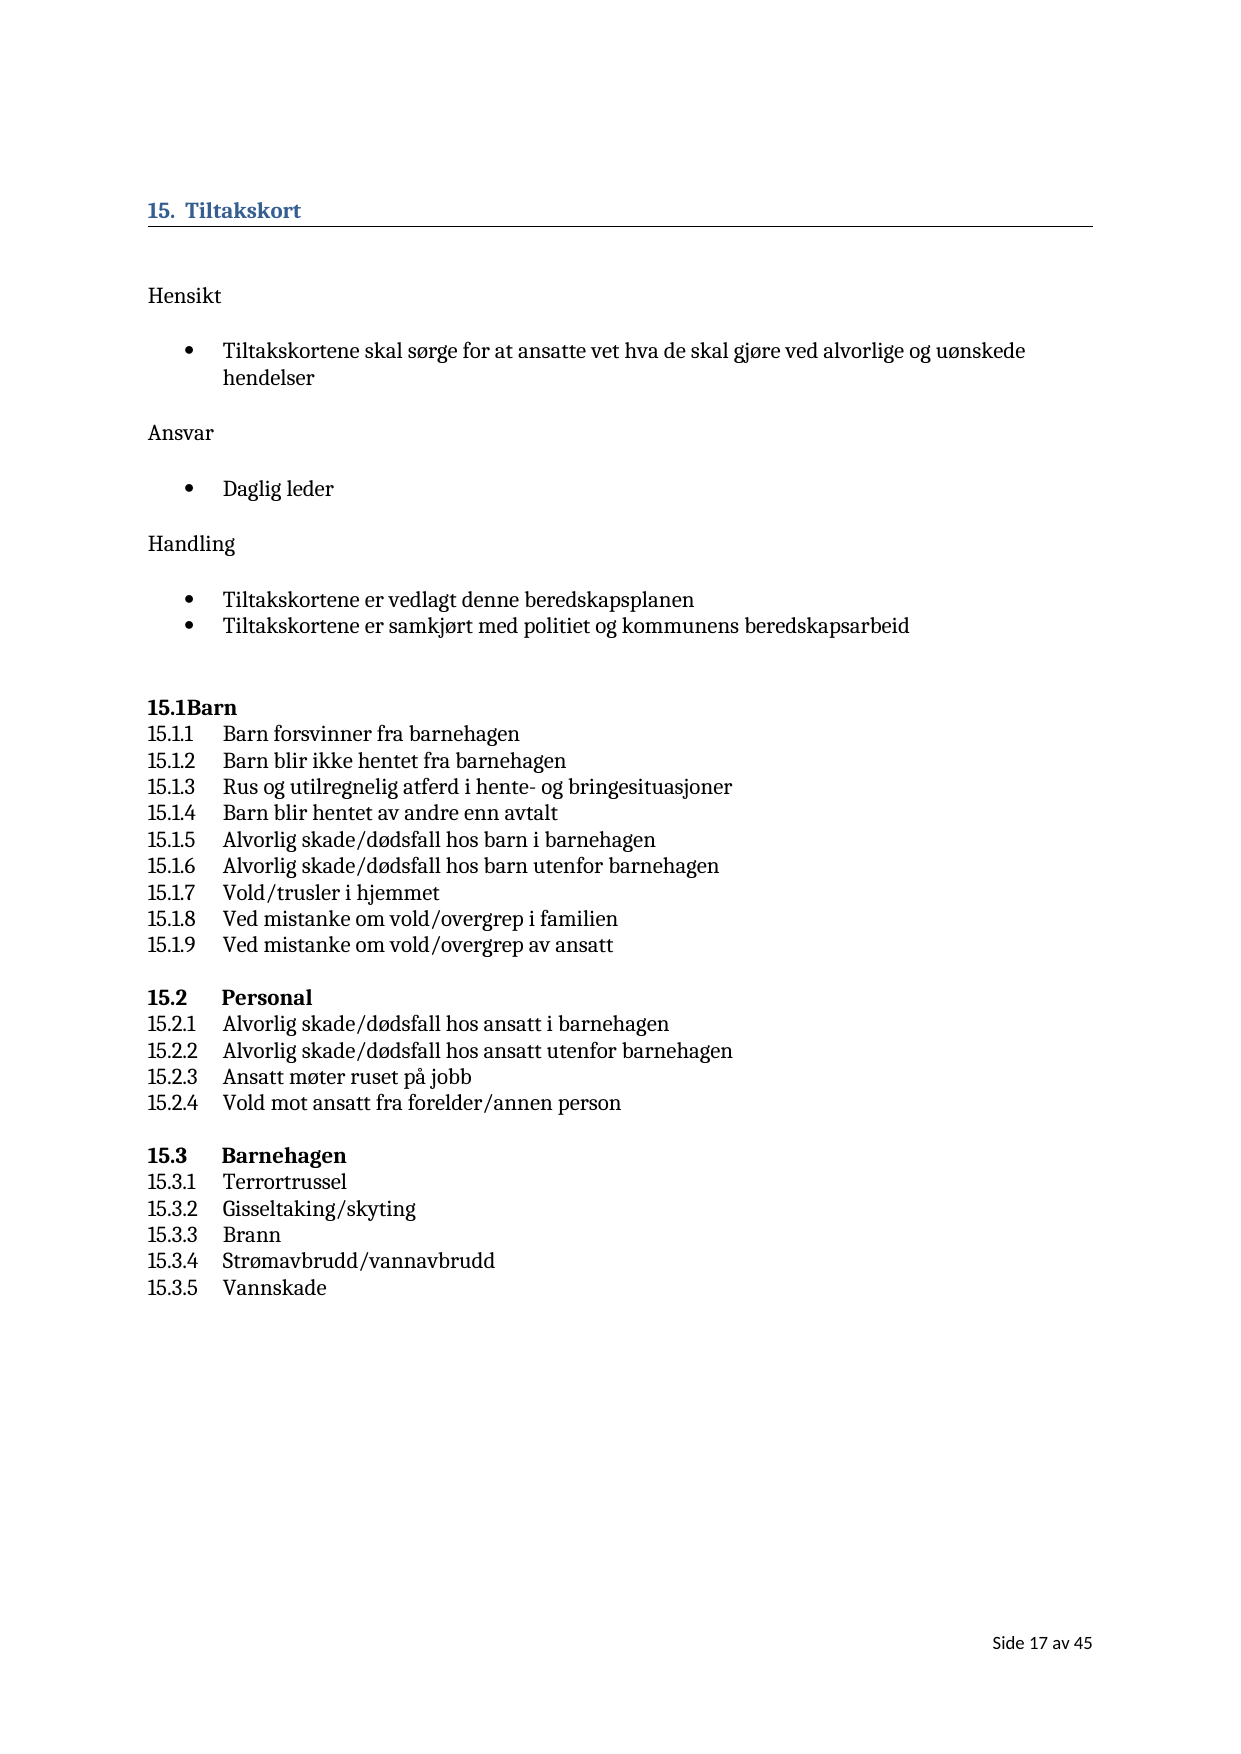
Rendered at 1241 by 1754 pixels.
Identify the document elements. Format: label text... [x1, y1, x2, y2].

list Alvorlig skade/dødsfall hos ansatt utenfor barnehagen [148, 1037, 1093, 1064]
list Barn blir hentet av andre enn avtalt [148, 800, 1093, 827]
list Brann [148, 1222, 1093, 1248]
list Personal [148, 985, 1093, 1011]
list Terrortrussel [148, 1169, 1093, 1196]
list Vold/trusler i hjemmet [148, 879, 1093, 906]
list Alvorlig skade/dødsfall hos barn utenfor barnehagen [148, 853, 1093, 879]
list Barn [148, 695, 1093, 721]
list Vannskade [148, 1274, 1093, 1301]
subtitle Tiltakskort [148, 198, 1093, 226]
list Barnehagen [148, 1143, 1093, 1169]
list Tiltakskortene skal sørge for at ansatte vet hva de skal gjøre ved alvorlige og uønskede hendelser [185, 338, 1093, 391]
list Rus og utilregnelig atferd i hente- og bringesituasjoner [148, 774, 1093, 800]
list Alvorlig skade/dødsfall hos ansatt i barnehagen [148, 1011, 1093, 1037]
list Vold mot ansatt fra forelder/annen person [148, 1090, 1093, 1116]
text Handling [148, 531, 1093, 557]
list Ansatt møter ruset på jobb [148, 1064, 1093, 1090]
list Tiltakskortene er vedlagt denne beredskapsplanen [185, 587, 1093, 613]
list Strømavbrudd/vannavbrudd [148, 1248, 1093, 1274]
list Tiltakskortene er samkjørt med politiet og kommunens beredskapsarbeid [185, 613, 1093, 639]
text Hensikt [148, 283, 1093, 309]
list Barn forsvinner fra barnehagen [148, 721, 1093, 747]
text Ansvar [148, 420, 1093, 446]
list Barn blir ikke hentet fra barnehagen [148, 747, 1093, 774]
list Ved mistanke om vold/overgrep av ansatt [148, 932, 1093, 958]
list Alvorlig skade/dødsfall hos barn i barnehagen [148, 827, 1093, 853]
list Daglig leder [185, 476, 1093, 502]
list Gisseltaking/skyting [148, 1196, 1093, 1222]
list Ved mistanke om vold/overgrep i familien [148, 906, 1093, 932]
